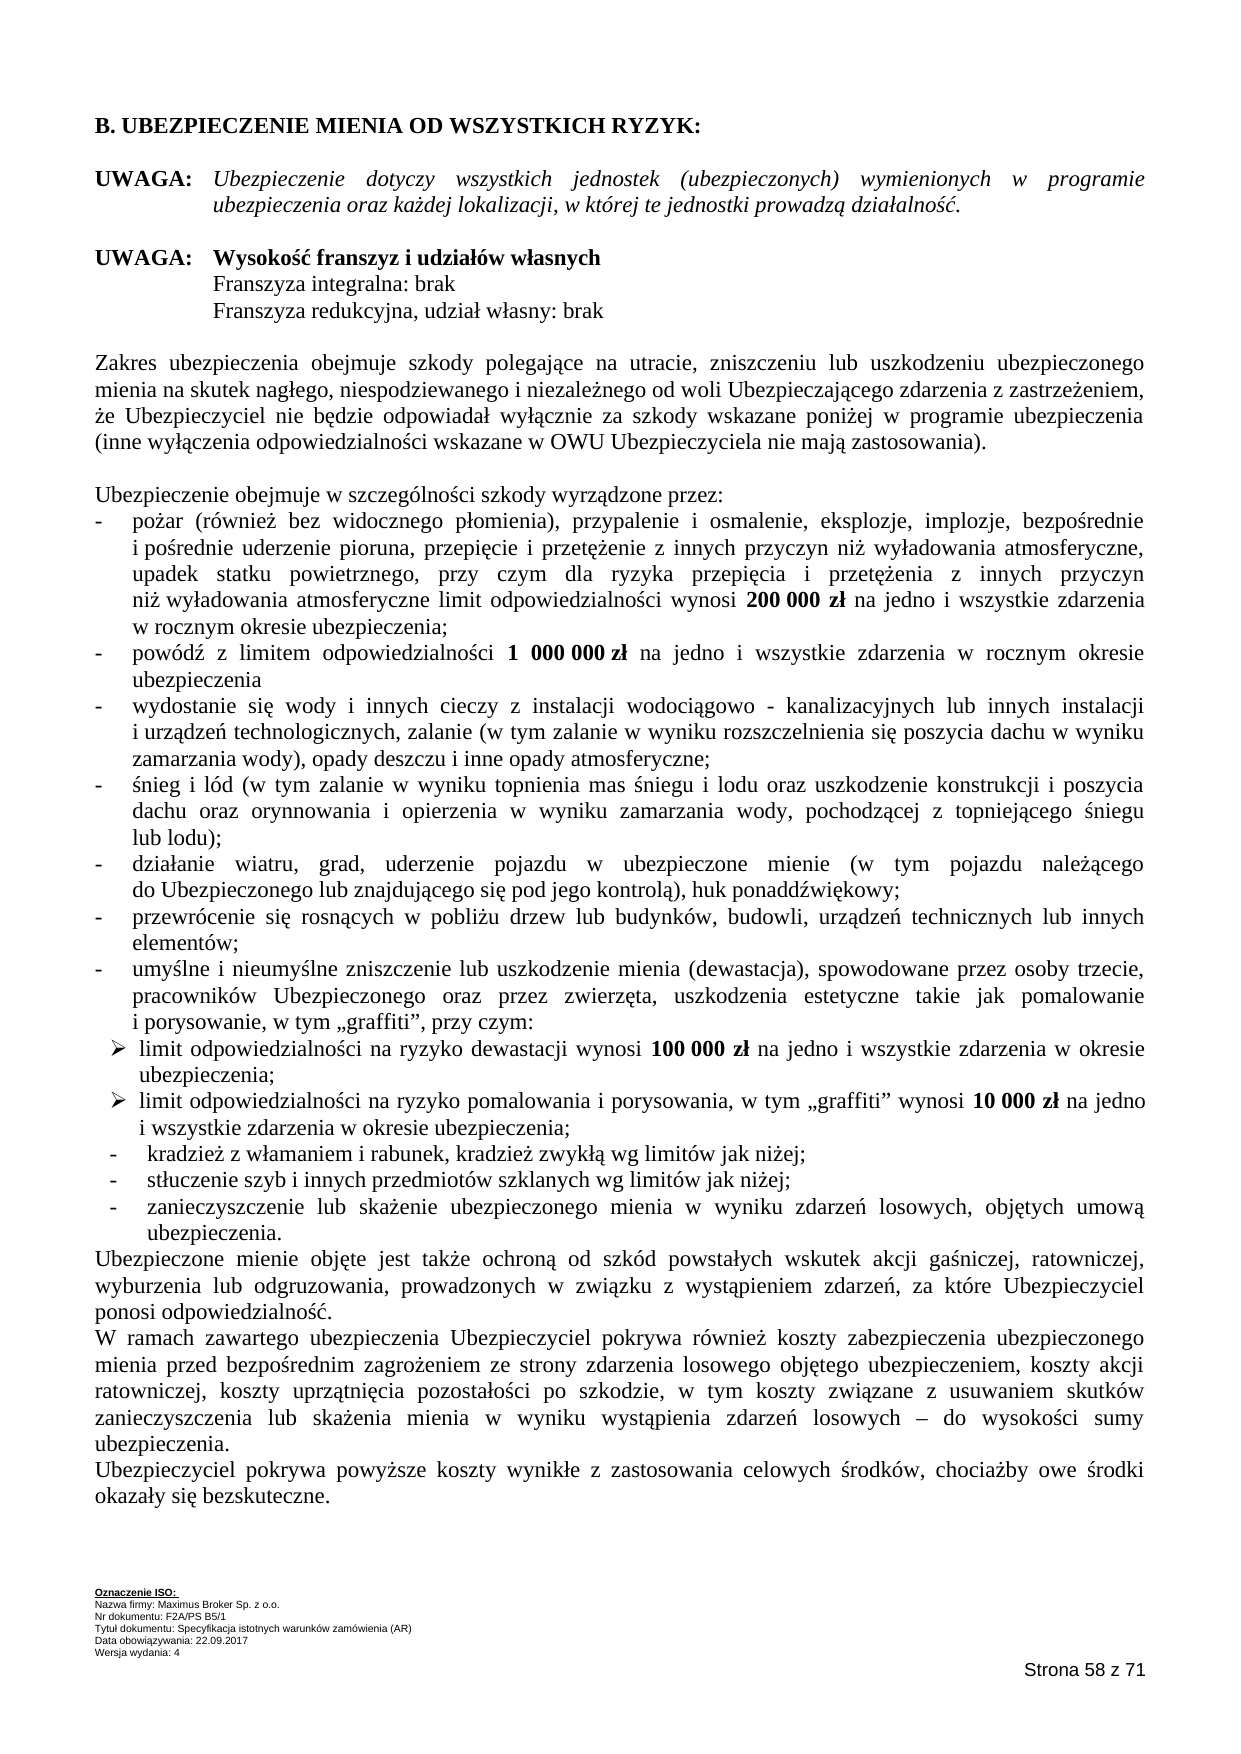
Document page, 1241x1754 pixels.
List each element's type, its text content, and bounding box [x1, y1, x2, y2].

list limit odpowiedzialności na ryzyko dewastacji wynosi 100 000 zł na jedno i wszystkie zdarzenia w okresie ubezpieczenia; [109, 1034, 1146, 1087]
text W ramach zawartego ubezpieczenia Ubezpieczyciel pokrywa również koszty zabezpieczenia ubezpieczonego mienia przed bezpośrednim zagrożeniem ze strony zdarzenia losowego objętego ubezpieczeniem, koszty akcji ratowniczej, koszty uprzątnięcia pozostałości po szkodzie, w tym koszty związane z usuwaniem skutków zanieczyszczenia lub skażenia mienia w wyniku wystąpienia zdarzeń losowych – do wysokości sumy ubezpieczenia. [94, 1324, 1146, 1456]
text UWAGA: Ubezpieczenie dotyczy wszystkich jednostek (ubezpieczonych) wymienionych w programie ubezpieczenia oraz każdej lokalizacji, w której te jednostki prowadzą działalność. [94, 165, 1146, 218]
list działanie wiatru, grad, uderzenie pojazdu w ubezpieczone mienie (w tym pojazdu należącego do Ubezpieczonego lub znajdującego się pod jego kontrolą), huk ponaddźwiękowy; [94, 850, 1146, 903]
text Ubezpieczone mienie objęte jest także ochroną od szkód powstałych wskutek akcji gaśniczej, ratowniczej, wyburzenia lub odgruzowania, prowadzonych w związku z wystąpieniem zdarzeń, za które Ubezpieczyciel ponosi odpowiedzialność. [94, 1245, 1146, 1324]
text Zakres ubezpieczenia obejmuje szkody polegające na utracie, zniszczeniu lub uszkodzeniu ubezpieczonego mienia na skutek nagłego, niespodziewanego i niezależnego od woli Ubezpieczającego zdarzenia z zastrzeżeniem, że Ubezpieczyciel nie będzie odpowiadał wyłącznie za szkody wskazane poniżej w programie ubezpieczenia (inne wyłączenia odpowiedzialności wskazane w OWU Ubezpieczyciela nie mają zastosowania). [94, 349, 1146, 455]
text Ubezpieczyciel pokrywa powyższe koszty wynikłe z zastosowania celowych środków, chociażby owe środki okazały się bezskuteczne. [94, 1456, 1146, 1509]
list śnieg i lód (w tym zalanie w wyniku topnienia mas śniegu i lodu oraz uszkodzenie konstrukcji i poszycia dachu oraz orynnowania i opierzenia w wyniku zamarzania wody, pochodzącej z topniejącego śniegu lub lodu); [94, 771, 1146, 850]
list wydostanie się wody i innych cieczy z instalacji wodociągowo - kanalizacyjnych lub innych instalacji i urządzeń technologicznych, zalanie (w tym zalanie w wyniku rozszczelnienia się poszycia dachu w wyniku zamarzania wody), opady deszczu i inne opady atmosferyczne; [94, 692, 1146, 771]
subtitle B. UBEZPIECZENIE MIENIA OD WSZYSTKICH RYZYK: [94, 112, 1146, 138]
list limit odpowiedzialności na ryzyko pomalowania i porysowania, w tym „graffiti” wynosi 10 000 zł na jedno i wszystkie zdarzenia w okresie ubezpieczenia; [109, 1087, 1146, 1140]
list powódź z limitem odpowiedzialności 1 000 000 zł na jedno i wszystkie zdarzenia w rocznym okresie ubezpieczenia [94, 639, 1146, 692]
text Franszyza integralna: brak [94, 270, 1146, 297]
list przewrócenie się rosnących w pobliżu drzew lub budynków, budowli, urządzeń technicznych lub innych elementów; [94, 903, 1146, 956]
list kradzież z włamaniem i rabunek, kradzież zwykłą wg limitów jak niżej; [109, 1140, 1146, 1166]
list stłuczenie szyb i innych przedmiotów szklanych wg limitów jak niżej; [109, 1166, 1146, 1193]
list pożar (również bez widocznego płomienia), przypalenie i osmalenie, eksplozje, implozje, bezpośrednie i pośrednie uderzenie pioruna, przepięcie i przetężenie z innych przyczyn niż wyładowania atmosferyczne, upadek statku powietrznego, przy czym dla ryzyka przepięcia i przetężenia z innych przyczyn niż wyładowania atmosferyczne limit odpowiedzialności wynosi 200 000 zł na jedno i wszystkie zdarzenia w rocznym okresie ubezpieczenia; [94, 507, 1146, 639]
list zanieczyszczenie lub skażenie ubezpieczonego mienia w wyniku zdarzeń losowych, objętych umową ubezpieczenia. [109, 1193, 1146, 1245]
list umyślne i nieumyślne zniszczenie lub uszkodzenie mienia (dewastacja), spowodowane przez osoby trzecie, pracowników Ubezpieczonego oraz przez zwierzęta, uszkodzenia estetyczne takie jak pomalowanie i porysowanie, w tym „graffiti”, przy czym: [94, 956, 1146, 1034]
text Franszyza redukcyjna, udział własny: brak [94, 297, 1146, 323]
text UWAGA: Wysokość franszyz i udziałów własnych [94, 244, 1146, 270]
text Ubezpieczenie obejmuje w szczególności szkody wyrządzone przez: [94, 481, 1146, 507]
